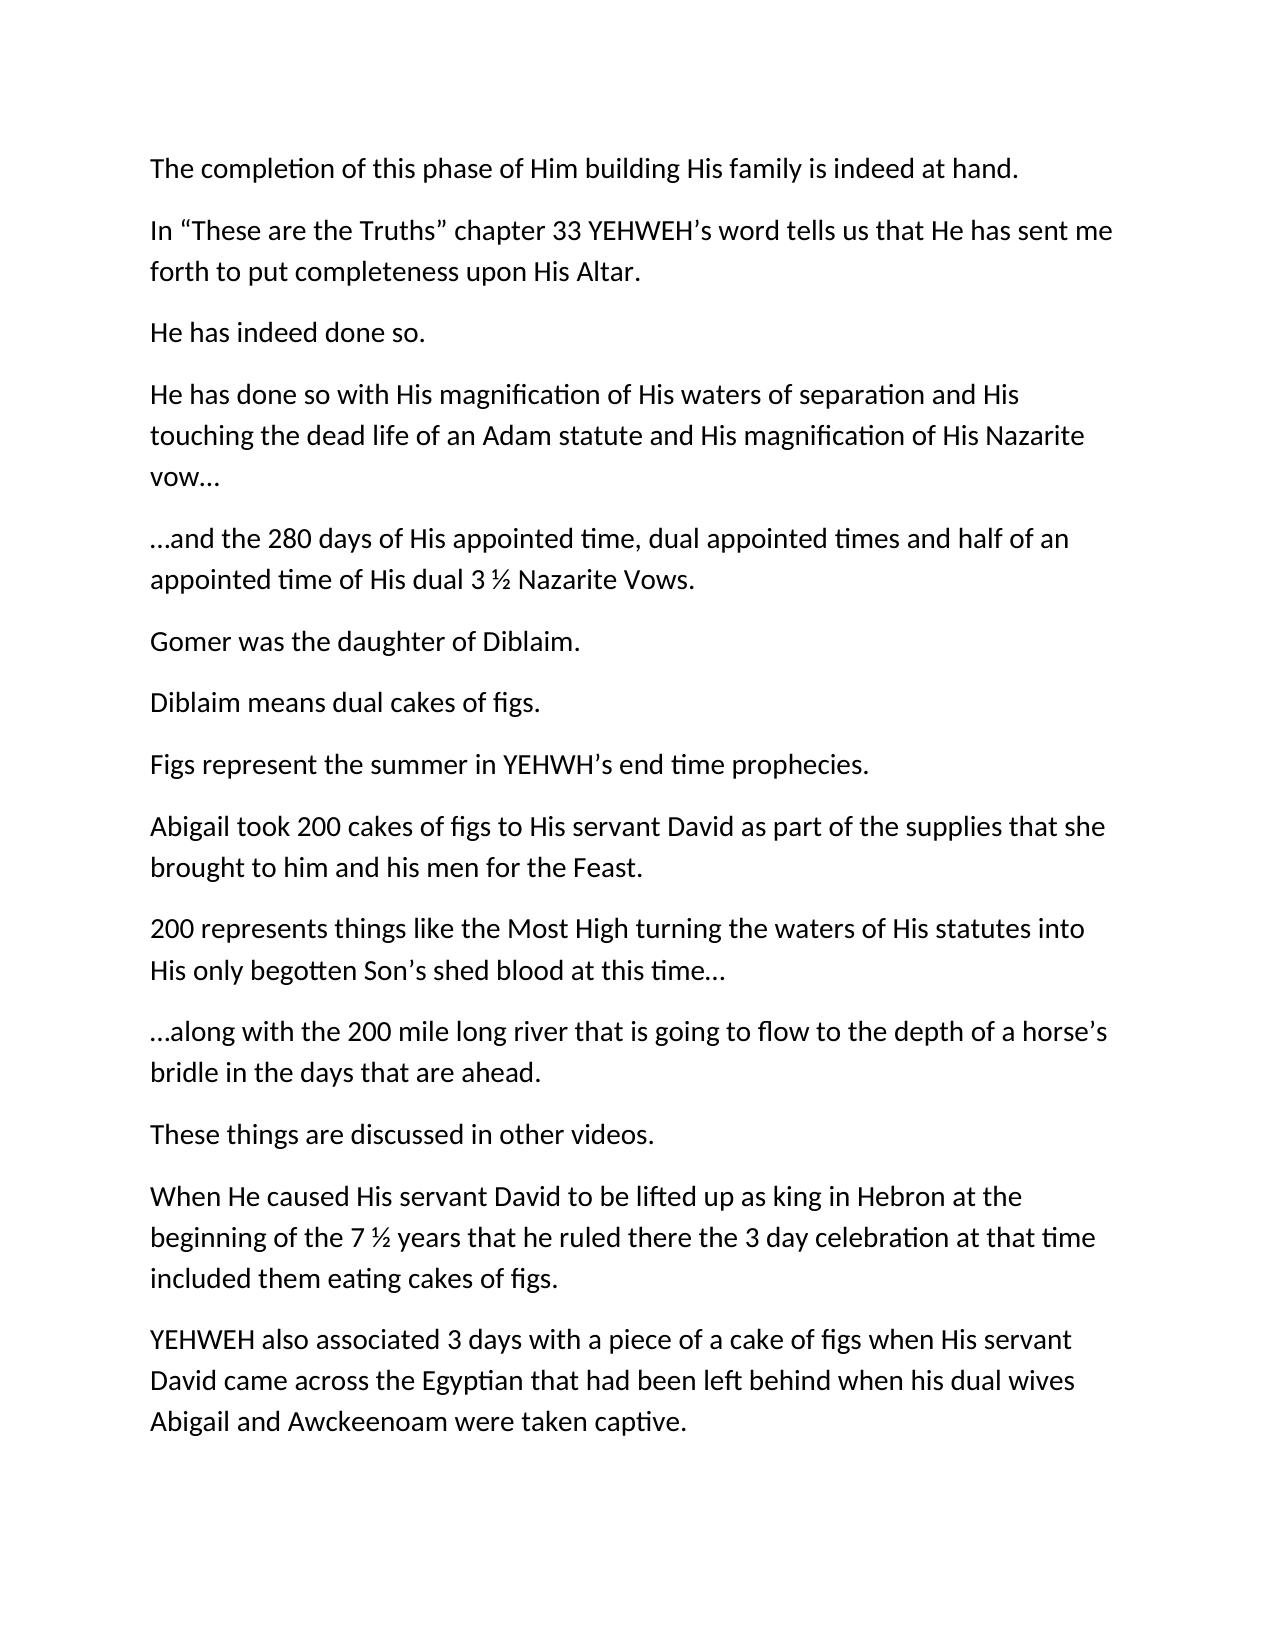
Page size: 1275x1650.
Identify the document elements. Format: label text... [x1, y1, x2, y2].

text He has done so with His magnification of His waters of separation and His touching the dead life of an Adam statute and His magnification of His Nazarite vow… [150, 376, 1125, 494]
text Gomer was the daughter of Diblaim. [150, 623, 1125, 658]
text The completion of this phase of Him building His family is indeed at hand. [150, 150, 1125, 186]
text Abigail took 200 cakes of figs to His servant David as part of the supplies that she brought to him and his men for the Feast. [150, 808, 1125, 884]
text Diblaim means dual cakes of figs. [150, 684, 1125, 720]
text Figs represent the summer in YEHWH’s end time prophecies. [150, 746, 1125, 782]
text He has indeed done so. [150, 314, 1125, 350]
text These things are discussed in other videos. [150, 1116, 1125, 1152]
text When He caused His servant David to be lifted up as king in Hebron at the beginning of the 7 ½ years that he ruled there the 3 day celebration at that time included them eating cakes of figs. [150, 1178, 1125, 1295]
text 200 represents things like the Most High turning the waters of His statutes into His only begotten Son’s shed blood at this time… [150, 911, 1125, 987]
text …along with the 200 mile long river that is going to flow to the depth of a horse’s bridle in the days that are ahead. [150, 1013, 1125, 1090]
text In “These are the Truths” chapter 33 YEHWEH’s word tells us that He has sent me forth to put completeness upon His Altar. [150, 212, 1125, 288]
text YEHWEH also associated 3 days with a piece of a cake of figs when His servant David came across the Egyptian that had been left behind when his dual wives Abigail and Awckeenoam were taken captive. [150, 1321, 1125, 1439]
text …and the 280 days of His appointed time, dual appointed times and half of an appointed time of His dual 3 ½ Nazarite Vows. [150, 520, 1125, 596]
